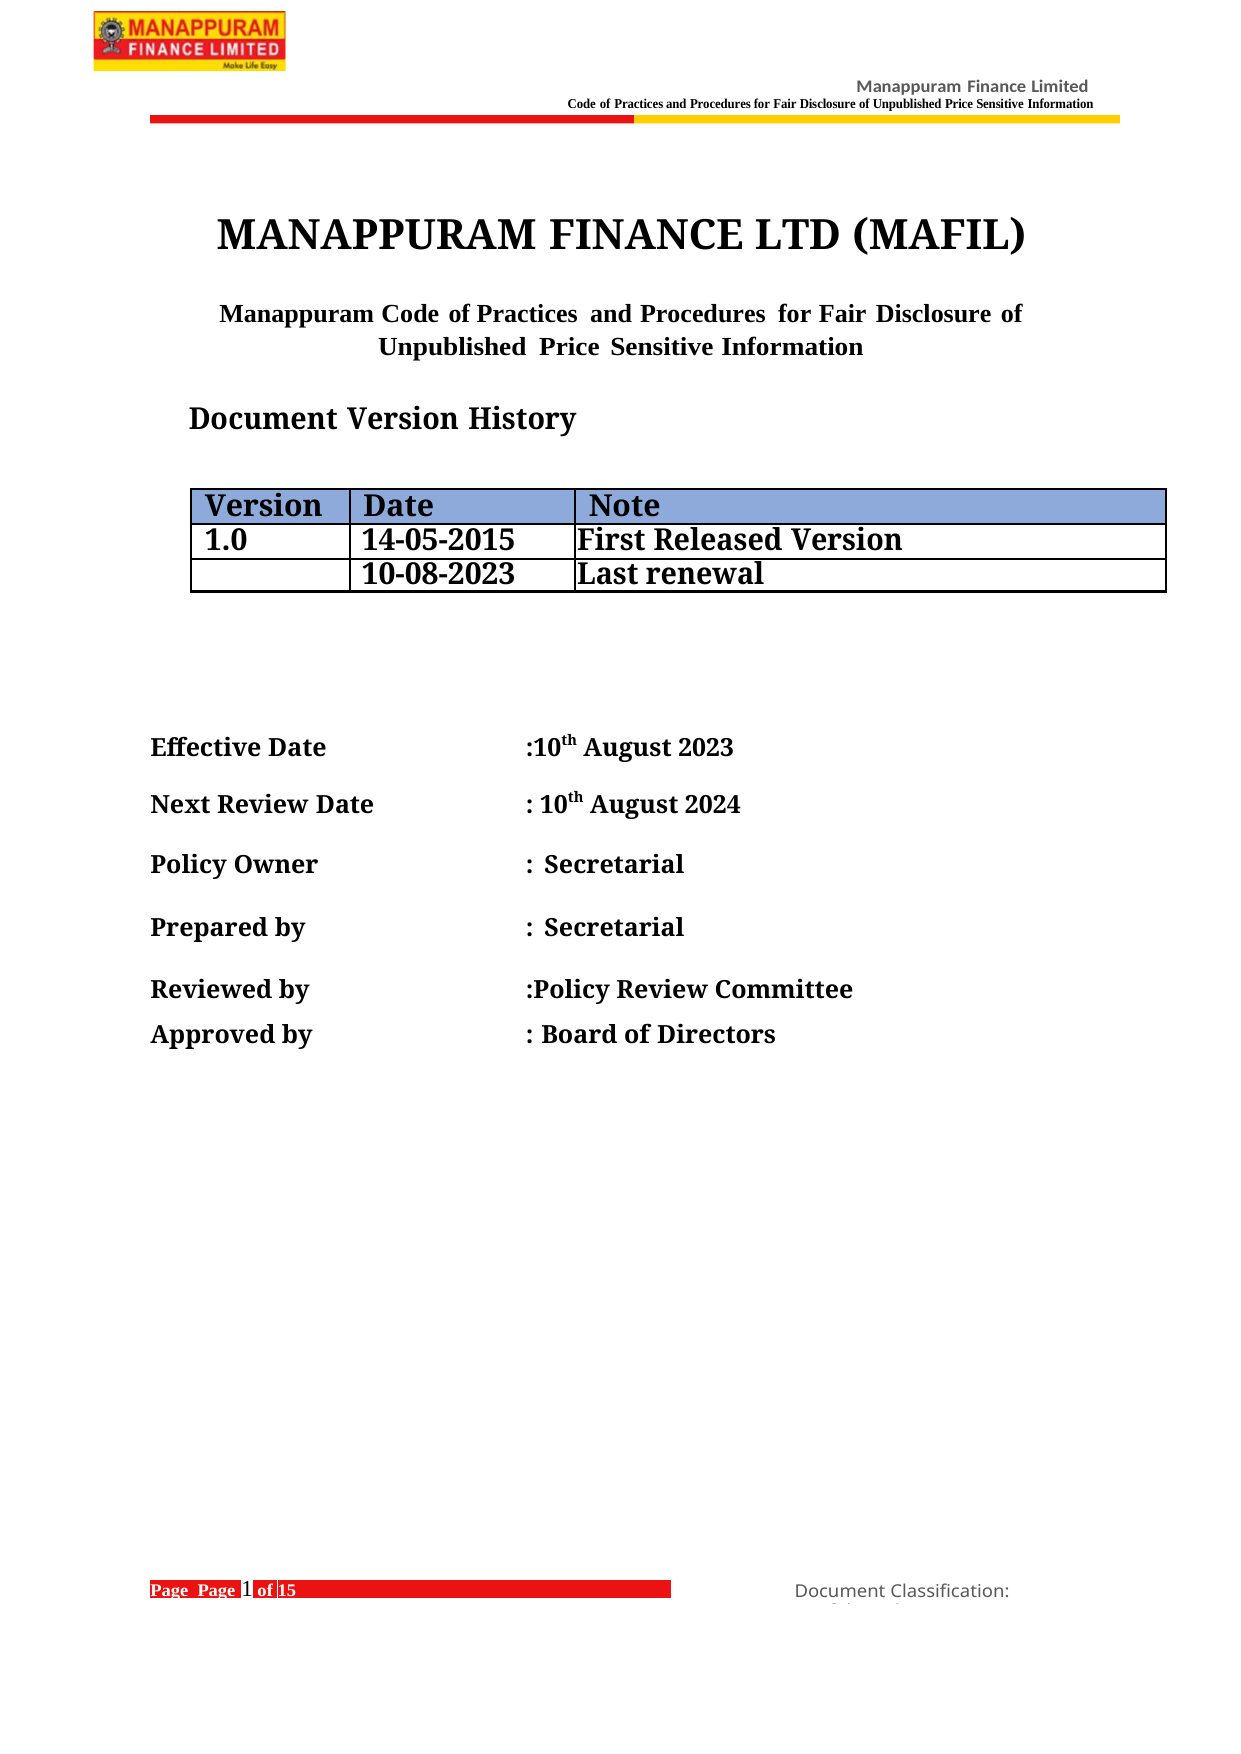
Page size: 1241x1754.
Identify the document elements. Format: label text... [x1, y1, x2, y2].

text Prepared by : Secretarial [150, 909, 1180, 943]
text Manappuram Code of Practices and Procedures for Fair Disclosure of Unpublished Price Sensitive Information [213, 298, 1028, 361]
table_header Version [192, 490, 349, 523]
subtitle Document Version History [188, 397, 1180, 438]
text Approved by : Board of Directors [150, 1017, 1180, 1051]
subtitle Next Review Date : 10th August 2024 [150, 787, 1180, 821]
picture [93, 11, 286, 71]
table_cell First Released Version [576, 525, 1165, 557]
subtitle Policy Owner : Secretarial [150, 847, 1180, 881]
title MANAPPURAM FINANCE LTD (MAFIL) [214, 205, 1028, 262]
table_cell [192, 560, 349, 590]
table_cell Last renewal [576, 560, 1165, 590]
table_cell 14-05-2015 [351, 525, 574, 557]
table_cell 10-08-2023 [351, 560, 574, 590]
table_cell 1.0 [192, 525, 349, 557]
subtitle Effective Date :10th August 2023 [150, 729, 1180, 763]
table_header Note [576, 490, 1165, 523]
subtitle Reviewed by :Policy Review Committee [150, 972, 1180, 1006]
table_header Date [351, 490, 574, 523]
